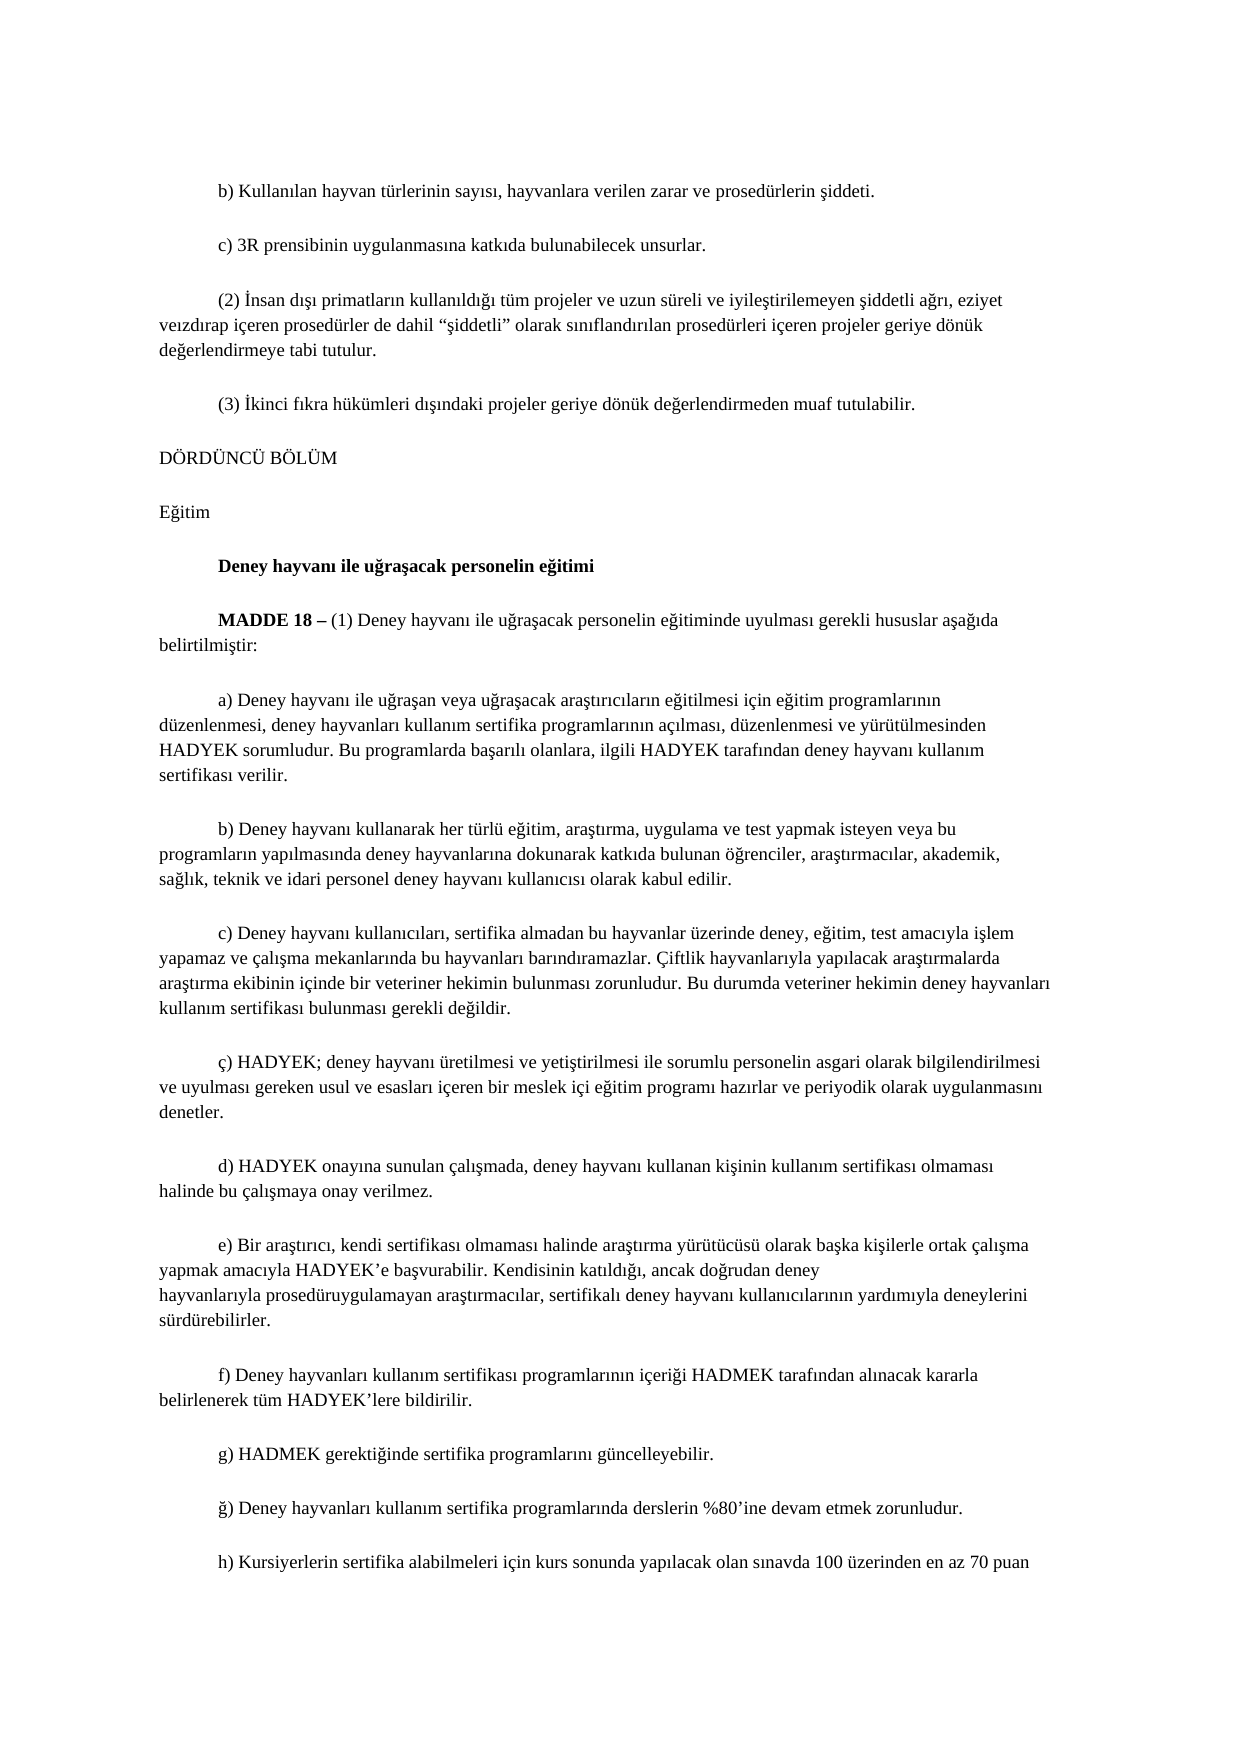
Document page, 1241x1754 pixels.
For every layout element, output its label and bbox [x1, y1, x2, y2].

table_cell [148, 148, 1063, 1573]
